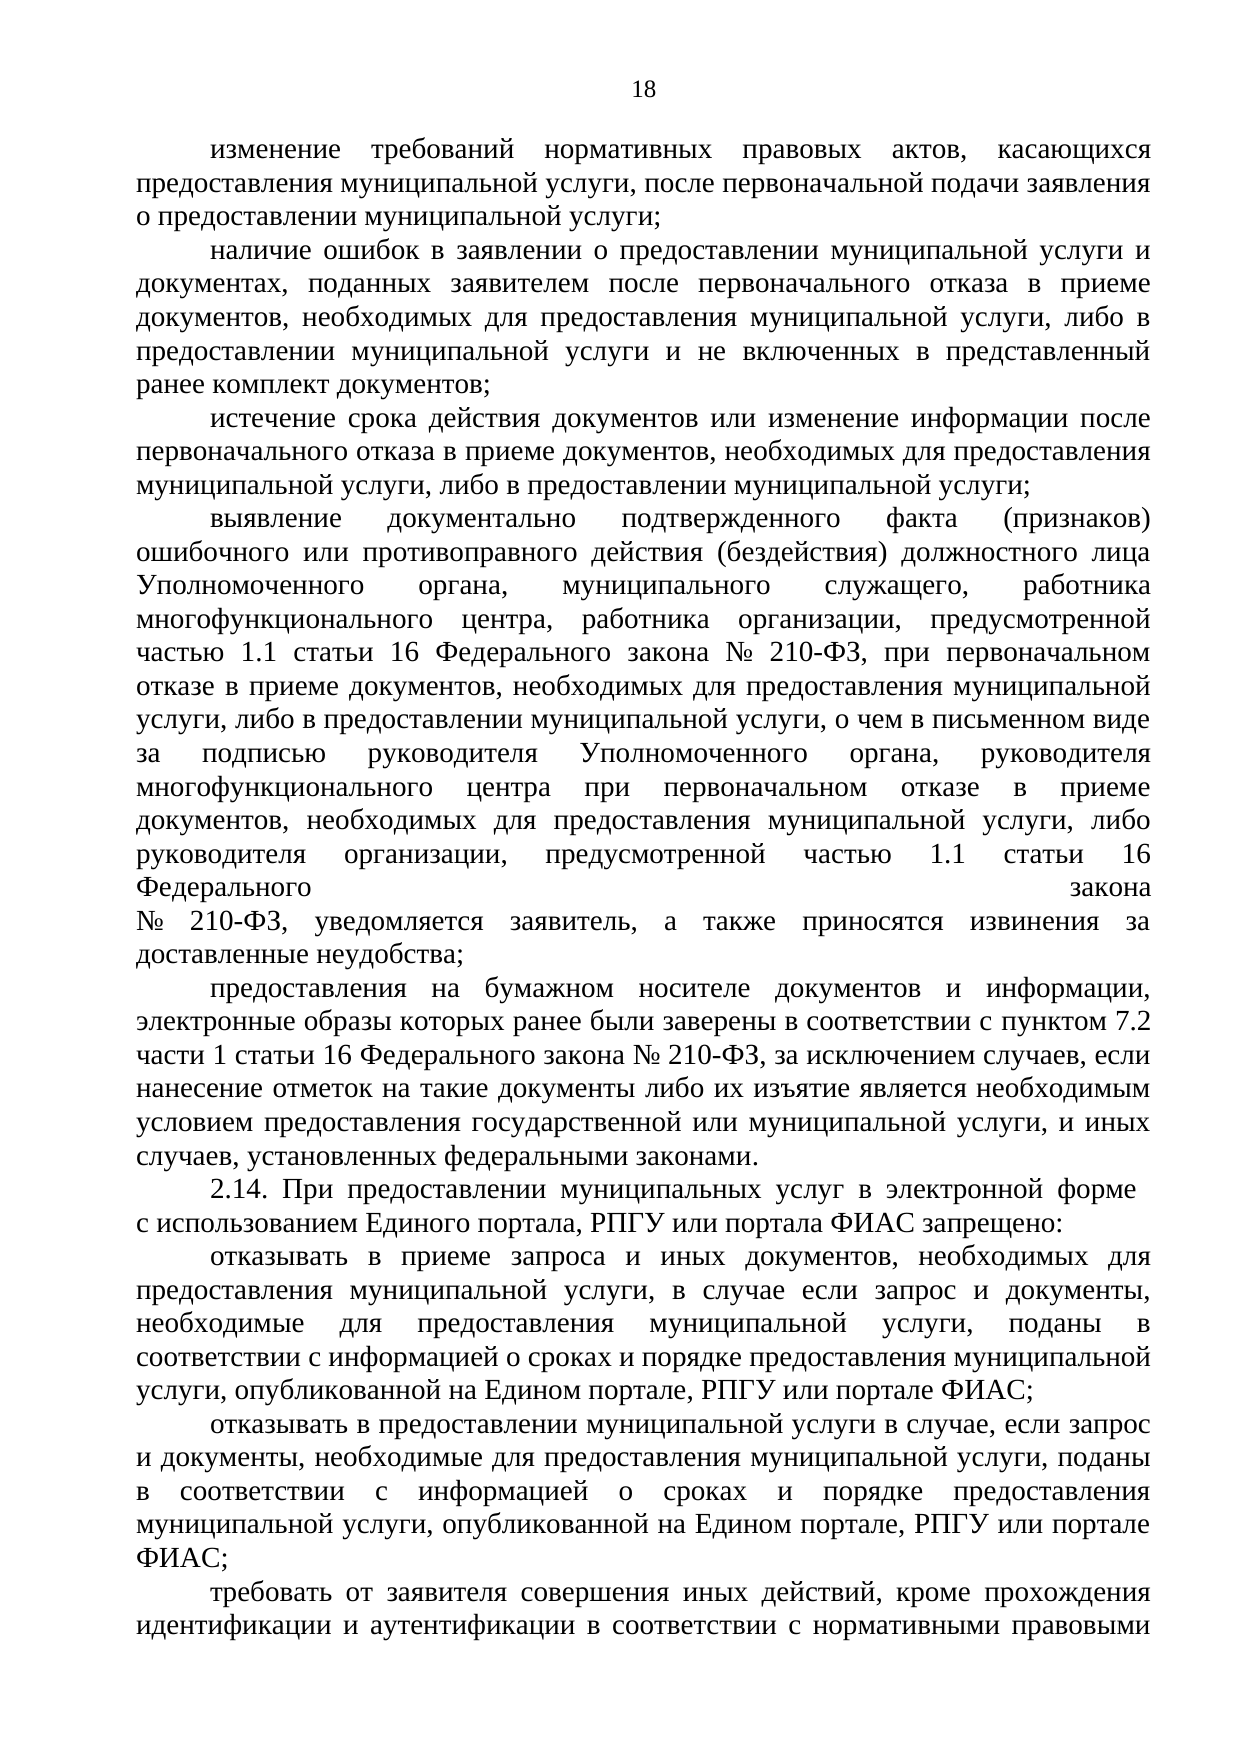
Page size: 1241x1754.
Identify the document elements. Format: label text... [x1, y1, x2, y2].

text 2.14. При предоставлении муниципальных услуг в электронной форме с использованием Единого портала, РПГУ или портала ФИАС запрещено: [136, 1171, 1152, 1238]
text наличие ошибок в заявлении о предоставлении муниципальной услуги и документах, поданных заявителем после первоначального отказа в приеме документов, необходимых для предоставления муниципальной услуги, либо в предоставлении муниципальной услуги и не включенных в представленный ранее комплект документов; [136, 232, 1152, 400]
text отказывать в предоставлении муниципальной услуги в случае, если запрос и документы, необходимые для предоставления муниципальной услуги, поданы в соответствии с информацией о сроках и порядке предоставления муниципальной услуги, опубликованной на Едином портале, РПГУ или портале ФИАС; [136, 1406, 1152, 1574]
text изменение требований нормативных правовых актов, касающихся предоставления муниципальной услуги, после первоначальной подачи заявления о предоставлении муниципальной услуги; [136, 131, 1152, 232]
text выявление документально подтвержденного факта (признаков) ошибочного или противоправного действия (бездействия) должностного лица Уполномоченного органа, муниципального служащего, работника многофункционального центра, работника организации, предусмотренной частью 1.1 статьи 16 Федерального закона № 210-ФЗ, при первоначальном отказе в приеме документов, необходимых для предоставления муниципальной услуги, либо в предоставлении муниципальной услуги, о чем в письменном виде за подписью руководителя Уполномоченного органа, руководителя многофункционального центра при первоначальном отказе в приеме документов, необходимых для предоставления муниципальной услуги, либо руководителя организации, предусмотренной частью 1.1 статьи 16 Федерального закона № 210-ФЗ, уведомляется заявитель, а также приносятся извинения за доставленные неудобства; [136, 500, 1152, 970]
text отказывать в приеме запроса и иных документов, необходимых для предоставления муниципальной услуги, в случае если запрос и документы, необходимые для предоставления муниципальной услуги, поданы в соответствии с информацией о сроках и порядке предоставления муниципальной услуги, опубликованной на Едином портале, РПГУ или портале ФИАС; [136, 1238, 1152, 1406]
text предоставления на бумажном носителе документов и информации, электронные образы которых ранее были заверены в соответствии с пунктом 7.2 части 1 статьи 16 Федерального закона № 210-ФЗ, за исключением случаев, если нанесение отметок на такие документы либо их изъятие является необходимым условием предоставления государственной или муниципальной услуги, и иных случаев, установленных федеральными законами. [136, 970, 1152, 1171]
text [136, 1574, 1152, 1641]
text истечение срока действия документов или изменение информации после первоначального отказа в приеме документов, необходимых для предоставления муниципальной услуги, либо в предоставлении муниципальной услуги; [136, 400, 1152, 500]
